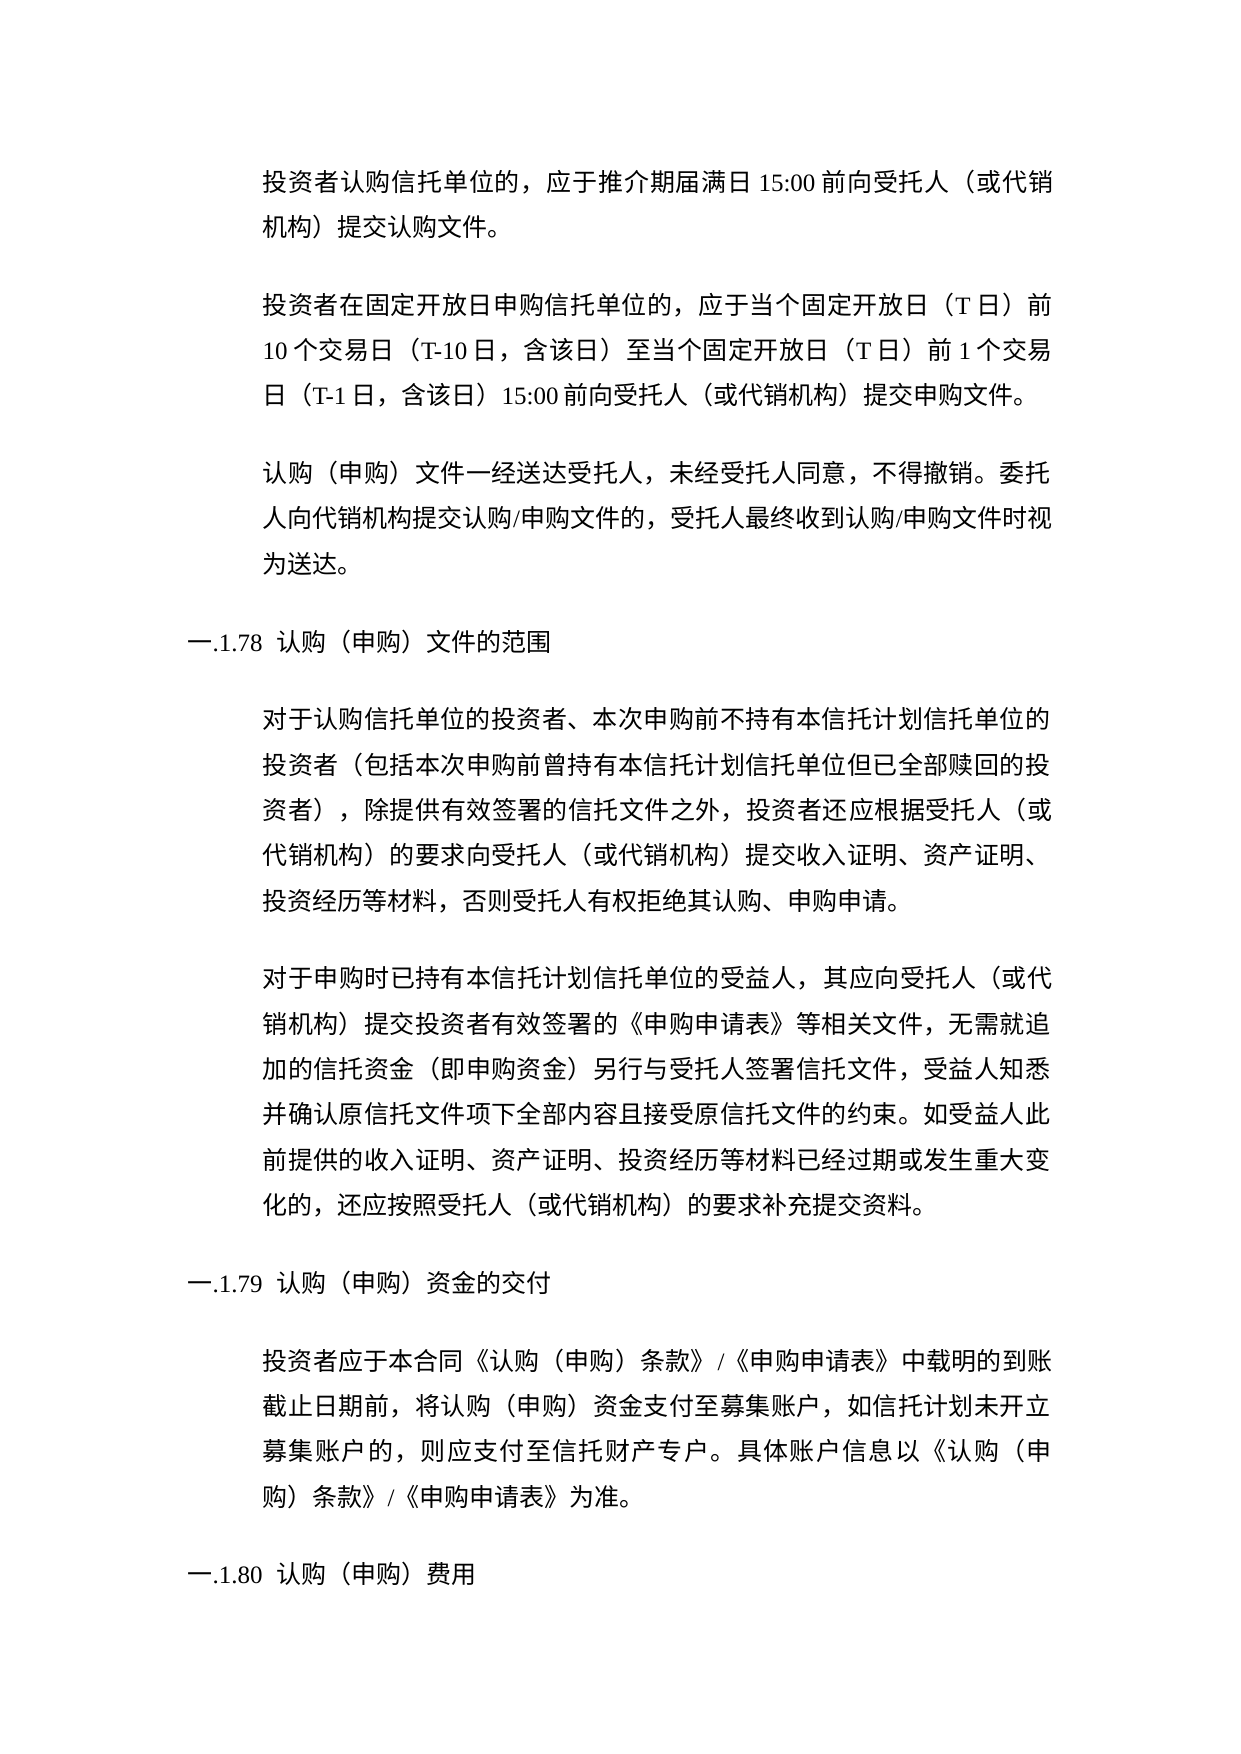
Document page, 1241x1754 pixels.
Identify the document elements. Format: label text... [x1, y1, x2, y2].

text 投资者应于本合同《认购（申购）条款》/《申购申请表》中载明的到账截止日期前，将认购（申购）资金支付至募集账户，如信托计划未开立募集账户的，则应支付至信托财产专户。具体账户信息以《认购（申购）条款》/《申购申请表》为准。 [262, 1341, 1053, 1513]
text 对于认购信托单位的投资者、本次申购前不持有本信托计划信托单位的投资者（包括本次申购前曾持有本信托计划信托单位但已全部赎回的投资者），除提供有效签署的信托文件之外，投资者还应根据受托人（或代销机构）的要求向受托人（或代销机构）提交收入证明、资产证明、投资经历等材料，否则受托人有权拒绝其认购、申购申请。 [262, 700, 1053, 917]
list 认购（申购）文件的范围 [187, 622, 1053, 658]
list 认购（申购）费用 [187, 1555, 1053, 1591]
text 投资者在固定开放日申购信托单位的，应于当个固定开放日（T日）前10个交易日（T-10日，含该日）至当个固定开放日（T日）前1个交易日（T-1日，含该日）15:00前向受托人（或代销机构）提交申购文件。 [262, 285, 1053, 412]
list 认购（申购）资金的交付 [187, 1263, 1053, 1299]
text 投资者认购信托单位的，应于推介期届满日15:00前向受托人（或代销机构）提交认购文件。 [262, 162, 1053, 243]
text 认购（申购）文件一经送达受托人，未经受托人同意，不得撤销。委托人向代销机构提交认购/申购文件的，受托人最终收到认购/申购文件时视为送达。 [262, 453, 1053, 580]
text 对于申购时已持有本信托计划信托单位的受益人，其应向受托人（或代销机构）提交投资者有效签署的《申购申请表》等相关文件，无需就追加的信托资金（即申购资金）另行与受托人签署信托文件，受益人知悉并确认原信托文件项下全部内容且接受原信托文件的约束。如受益人此前提供的收入证明、资产证明、投资经历等材料已经过期或发生重大变化的，还应按照受托人（或代销机构）的要求补充提交资料。 [262, 959, 1053, 1222]
